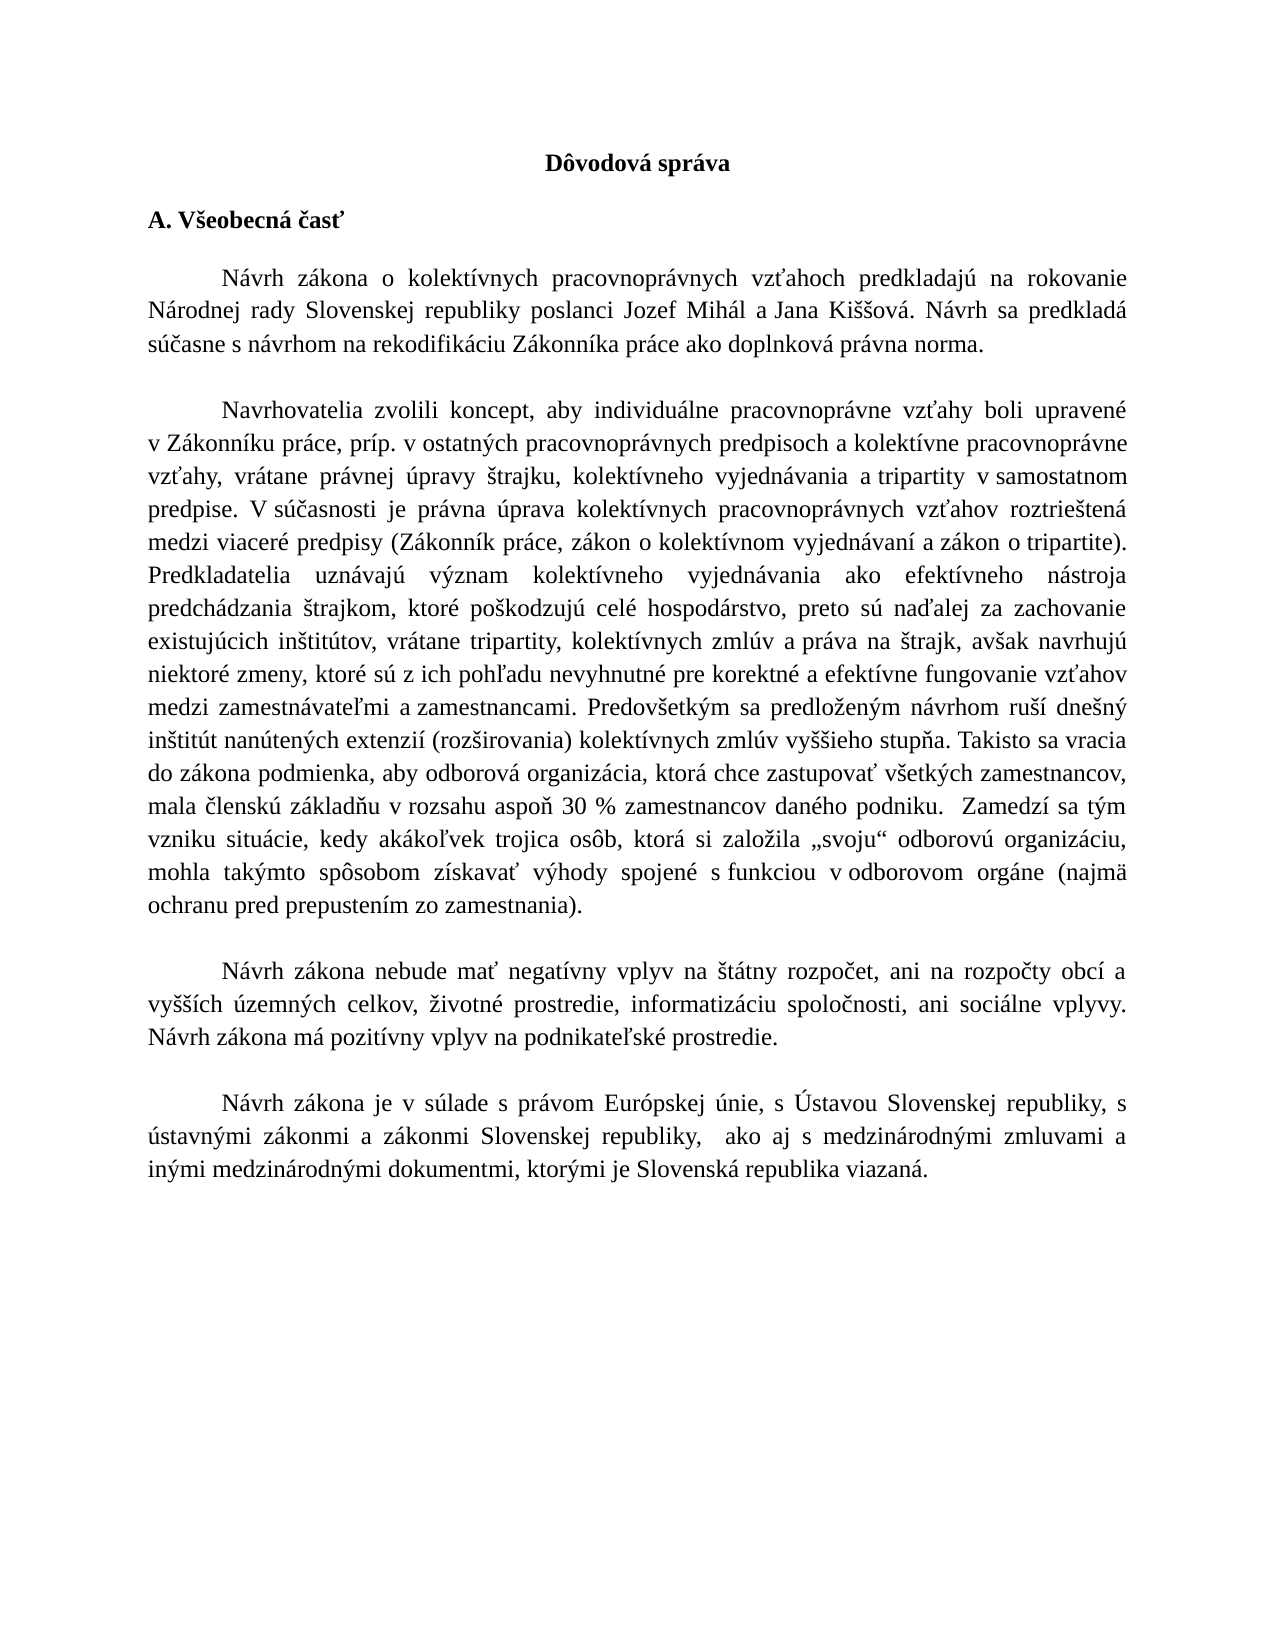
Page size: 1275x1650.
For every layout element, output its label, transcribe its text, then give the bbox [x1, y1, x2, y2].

text Dôvodová správa [148, 148, 1127, 176]
text Návrh zákona je v súlade s právom Európskej únie, s Ústavou Slovenskej republiky, s ústavnými zákonmi a zákonmi Slovenskej republiky, ako aj s medzinárodnými zmluvami a inými medzinárodnými dokumentmi, ktorými je Slovenská republika viazaná. [148, 1088, 1127, 1183]
text A. Všeobecná časť [148, 205, 1127, 234]
text Návrh zákona nebude mať negatívny vplyv na štátny rozpočet, ani na rozpočty obcí a vyšších územných celkov, životné prostredie, informatizáciu spoločnosti, ani sociálne vplyvy. Návrh zákona má pozitívny vplyv na podnikateľské prostredie. [148, 956, 1127, 1051]
text Navrhovatelia zvolili koncept, aby individuálne pracovnoprávne vzťahy boli upravené v Zákonníku práce, príp. v ostatných pracovnoprávnych predpisoch a kolektívne pracovnoprávne vzťahy, vrátane právnej úpravy štrajku, kolektívneho vyjednávania a tripartity v samostatnom predpise. V súčasnosti je právna úprava kolektívnych pracovnoprávnych vzťahov roztrieštená medzi viaceré predpisy (Zákonník práce, zákon o kolektívnom vyjednávaní a zákon o tripartite). Predkladatelia uznávajú význam kolektívneho vyjednávania ako efektívneho nástroja predchádzania štrajkom, ktoré poškodzujú celé hospodárstvo, preto sú naďalej za zachovanie existujúcich inštitútov, vrátane tripartity, kolektívnych zmlúv a práva na štrajk, avšak navrhujú niektoré zmeny, ktoré sú z ich pohľadu nevyhnutné pre korektné a efektívne fungovanie vzťahov medzi zamestnávateľmi a zamestnancami. Predovšetkým sa predloženým návrhom ruší dnešný inštitút nanútených extenzií (rozširovania) kolektívnych zmlúv vyššieho stupňa. Takisto sa vracia do zákona podmienka, aby odborová organizácia, ktorá chce zastupovať všetkých zamestnancov, mala členskú základňu v rozsahu aspoň 30 % zamestnancov daného podniku. Zamedzí sa tým vzniku situácie, kedy akákoľvek trojica osôb, ktorá si založila „svoju“ odborovú organizáciu, mohla takýmto spôsobom získavať výhody spojené s funkciou v odborovom orgáne (najmä ochranu pred prepustením zo zamestnania). [148, 395, 1127, 919]
text Návrh zákona o kolektívnych pracovnoprávnych vzťahoch predkladajú na rokovanie Národnej rady Slovenskej republiky poslanci Jozef Mihál a Jana Kiššová. Návrh sa predkladá súčasne s návrhom na rekodifikáciu Zákonníka práce ako doplnková právna norma. [148, 263, 1127, 357]
